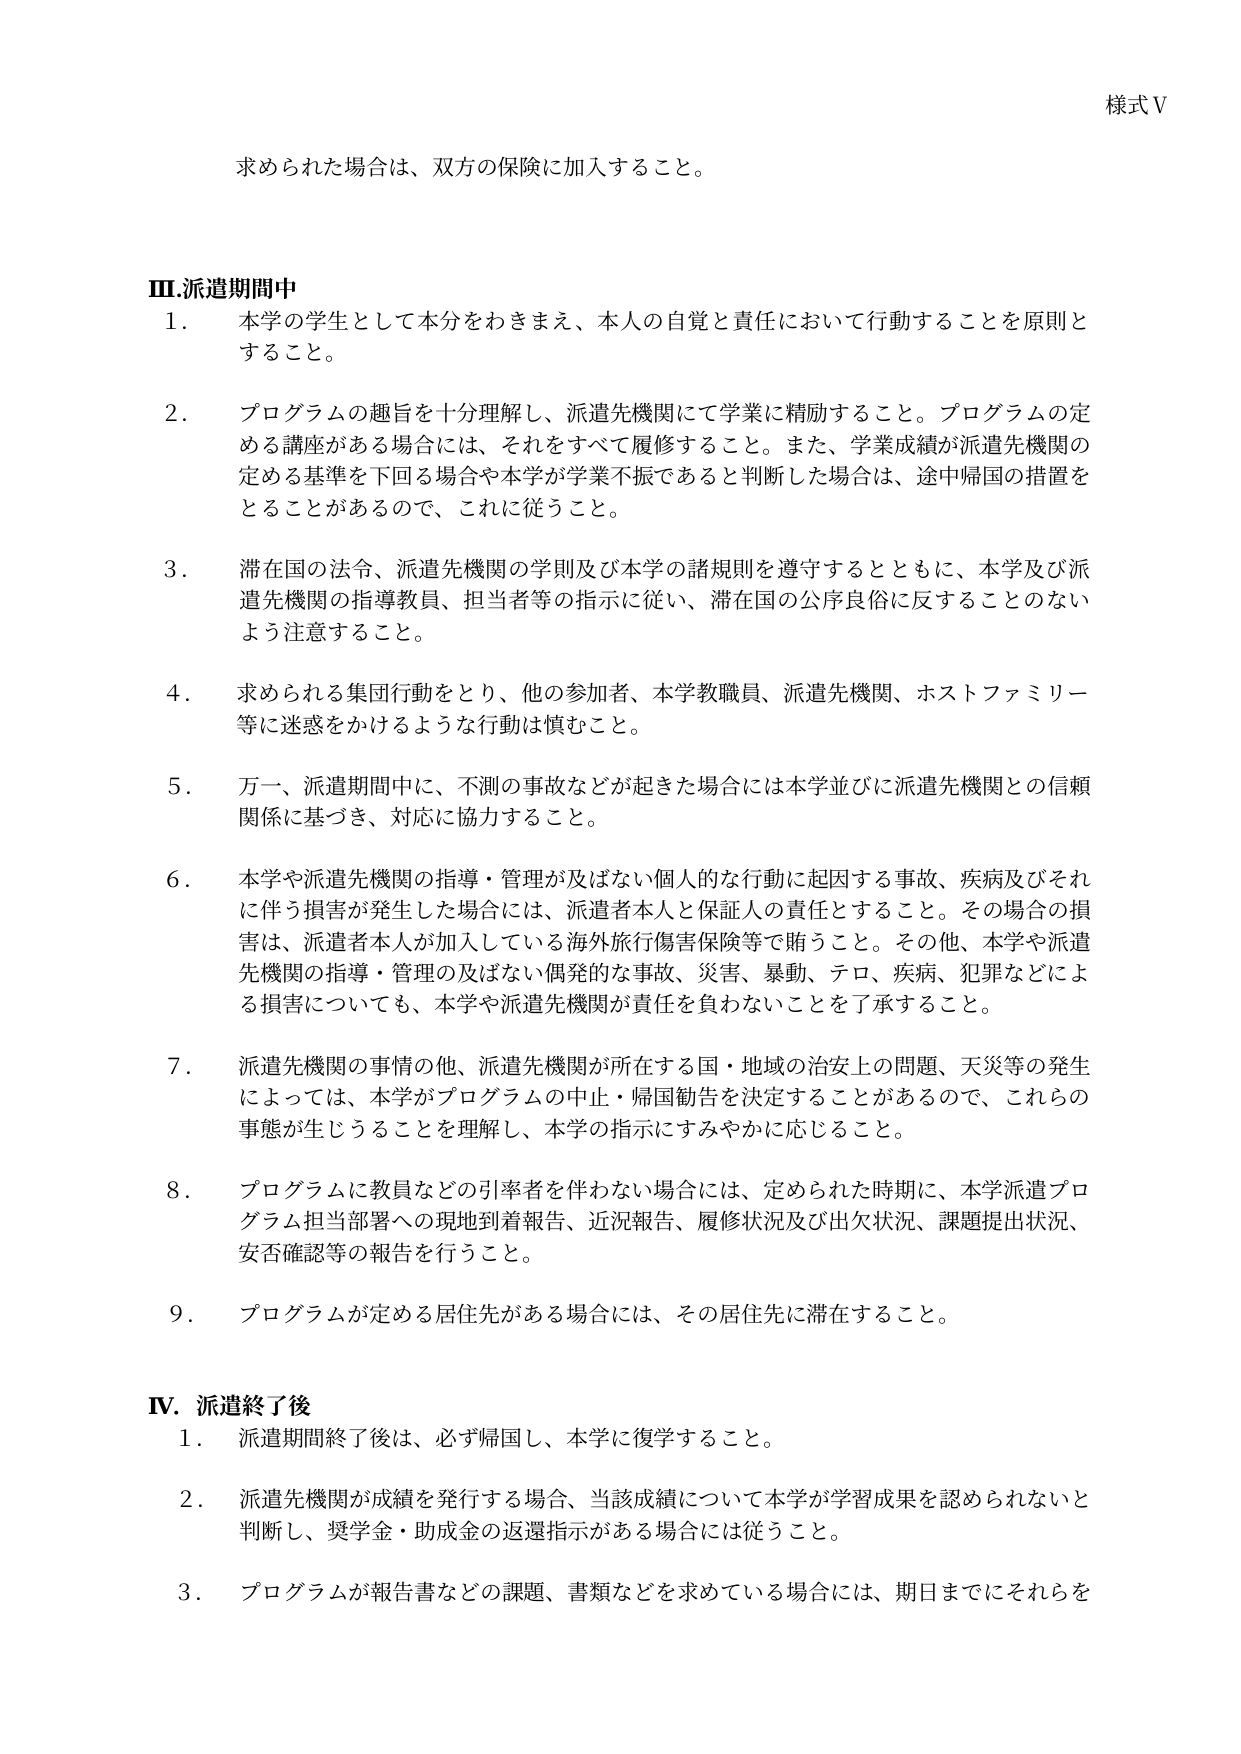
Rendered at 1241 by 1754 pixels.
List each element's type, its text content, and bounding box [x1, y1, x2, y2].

list 派遣先機関の事情の他、派遣先機関が所在する国・地域の治安上の問題、天災等の発生によっては、本学がプログラムの中止・帰国勧告を決定することがあるので、これらの事態が生じうることを理解し、本学の指示にすみやかに応じること。 [164, 1049, 1092, 1173]
list プログラムに教員などの引率者を伴わない場合には、定められた時期に、本学派遣プログラム担当部署への現地到着報告、近況報告、履修状況及び出欠状況、課題提出状況、安否確認等の報告を行うこと。 [162, 1173, 1092, 1297]
list 本学や派遣先機関の指導・管理が及ばない個人的な行動に起因する事故、疾病及びそれに伴う損害が発生した場合には、派遣者本人と保証人の責任とすること。その場合の損害は、派遣者本人が加入している海外旅行傷害保険等で賄うこと。その他、本学や派遣先機関の指導・管理の及ばない偶発的な事故、災害、暴動、テロ、疾病、犯罪などによる損害についても、本学や派遣先機関が責任を負わないことを了承すること。 [162, 862, 1092, 1049]
text Ⅲ.派遣期間中 [148, 271, 1092, 304]
list 本学の学生として本分をわきまえ、本人の自覚と責任において行動することを原則とすること。 [160, 304, 1092, 397]
list 万一、派遣期間中に、不測の事故などが起きた場合には本学並びに派遣先機関との信頼関係に基づき、対応に協力すること。 [164, 769, 1092, 862]
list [164, 150, 1092, 181]
list プログラムの趣旨を十分理解し、派遣先機関にて学業に精励すること。プログラムの定める講座がある場合には、それをすべて履修すること。また、学業成績が派遣先機関の定める基準を下回る場合や本学が学業不振であると判断した場合は、途中帰国の措置をとることがあるので、これに従うこと。 [160, 397, 1092, 552]
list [173, 1575, 1092, 1607]
list プログラムが定める居住先がある場合には、その居住先に滞在すること。 [165, 1297, 1092, 1329]
list 派遣先機関が成績を発行する場合、当該成績について本学が学習成果を認められないと判断し、奨学金・助成金の返還指示がある場合には従うこと。 [175, 1483, 1092, 1575]
list 求められる集団行動をとり、他の参加者、本学教職員、派遣先機関、ホストファミリー等に迷惑をかけるような行動は慎むこと。 [162, 676, 1092, 769]
list 滞在国の法令、派遣先機関の学則及び本学の諸規則を遵守するとともに、本学及び派遣先機関の指導教員、担当者等の指示に従い、滞在国の公序良俗に反することのないよう注意すること。 [159, 552, 1092, 676]
list 派遣期間終了後は、必ず帰国し、本学に復学すること。 [174, 1421, 1092, 1483]
text Ⅳ．派遣終了後 [148, 1388, 1092, 1421]
